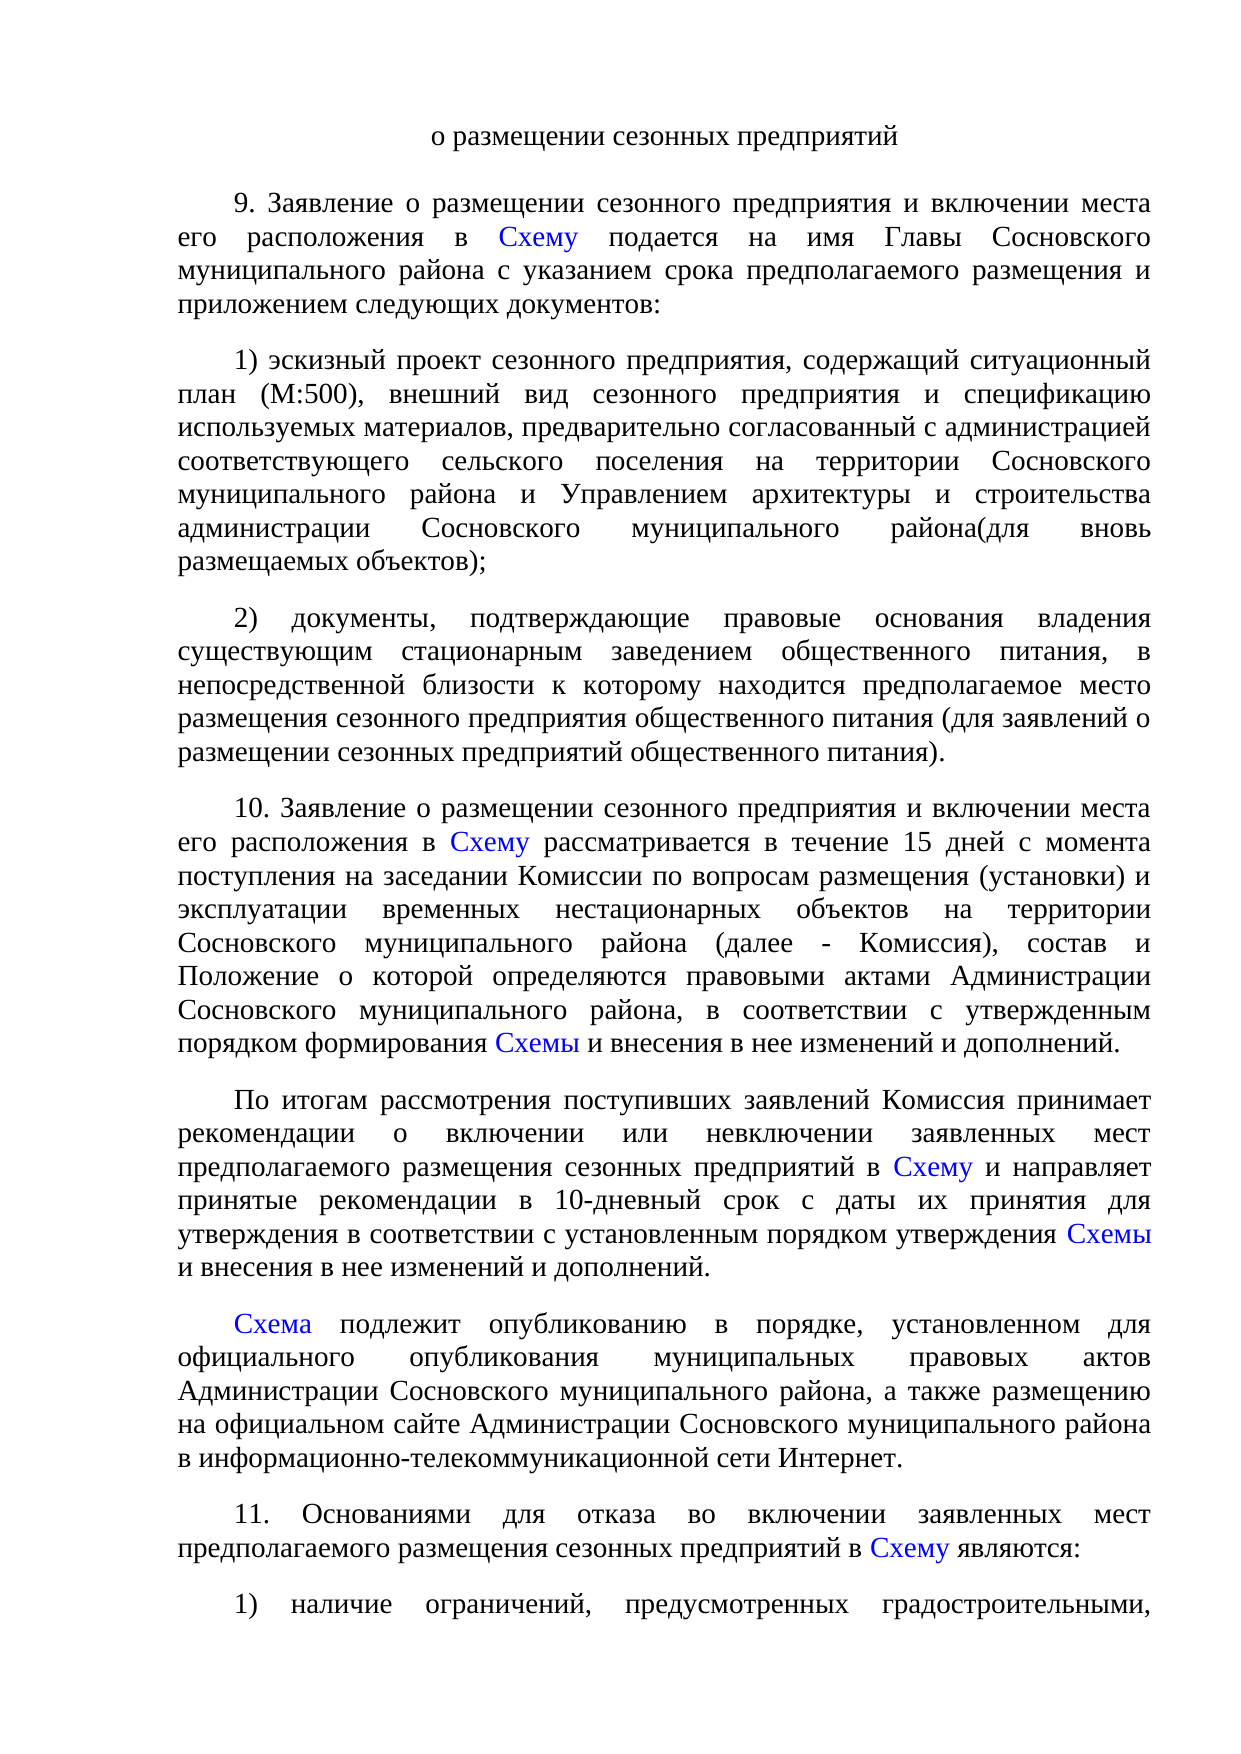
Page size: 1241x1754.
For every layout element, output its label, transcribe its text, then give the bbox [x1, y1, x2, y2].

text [177, 1587, 1152, 1620]
text 9. Заявление о размещении сезонного предприятия и включении места его расположения в Схему подается на имя Главы Сосновского муниципального района с указанием срока предполагаемого размещения и приложением следующих документов: [177, 185, 1152, 319]
text 1) эскизный проект сезонного предприятия, содержащий ситуационный план (М:500), внешний вид сезонного предприятия и спецификацию используемых материалов, предварительно согласованный с администрацией соответствующего сельского поселения на территории Сосновского муниципального района и Управлением архитектуры и строительства администрации Сосновского муниципального района(для вновь размещаемых объектов); [177, 342, 1152, 577]
text 2) документы, подтверждающие правовые основания владения существующим стационарным заведением общественного питания, в непосредственной близости к которому находится предполагаемое место размещения сезонного предприятия общественного питания (для заявлений о размещении сезонных предприятий общественного питания). [177, 600, 1152, 768]
text Схема подлежит опубликованию в порядке, установленном для официального опубликования муниципальных правовых актов Администрации Сосновского муниципального района, а также размещению на официальном сайте Администрации Сосновского муниципального района в информационно-телекоммуникационной сети Интернет. [177, 1306, 1152, 1474]
text По итогам рассмотрения поступивших заявлений Комиссия принимает рекомендации о включении или невключении заявленных мест предполагаемого размещения сезонных предприятий в Схему и направляет принятые рекомендации в 10-дневный срок с даты их принятия для утверждения в соответствии с установленным порядком утверждения Схемы и внесения в нее изменений и дополнений. [177, 1082, 1152, 1283]
text 11. Основаниями для отказа во включении заявленных мест предполагаемого размещения сезонных предприятий в Схему являются: [177, 1497, 1152, 1564]
text о размещении сезонных предприятий [177, 118, 1152, 152]
text 10. Заявление о размещении сезонного предприятия и включении места его расположения в Схему рассматривается в течение 15 дней с момента поступления на заседании Комиссии по вопросам размещения (установки) и эксплуатации временных нестационарных объектов на территории Сосновского муниципального района (далее - Комиссия), состав и Положение о которой определяются правовыми актами Администрации Сосновского муниципального района, в соответствии с утвержденным порядком формирования Схемы и внесения в нее изменений и дополнений. [177, 791, 1152, 1059]
